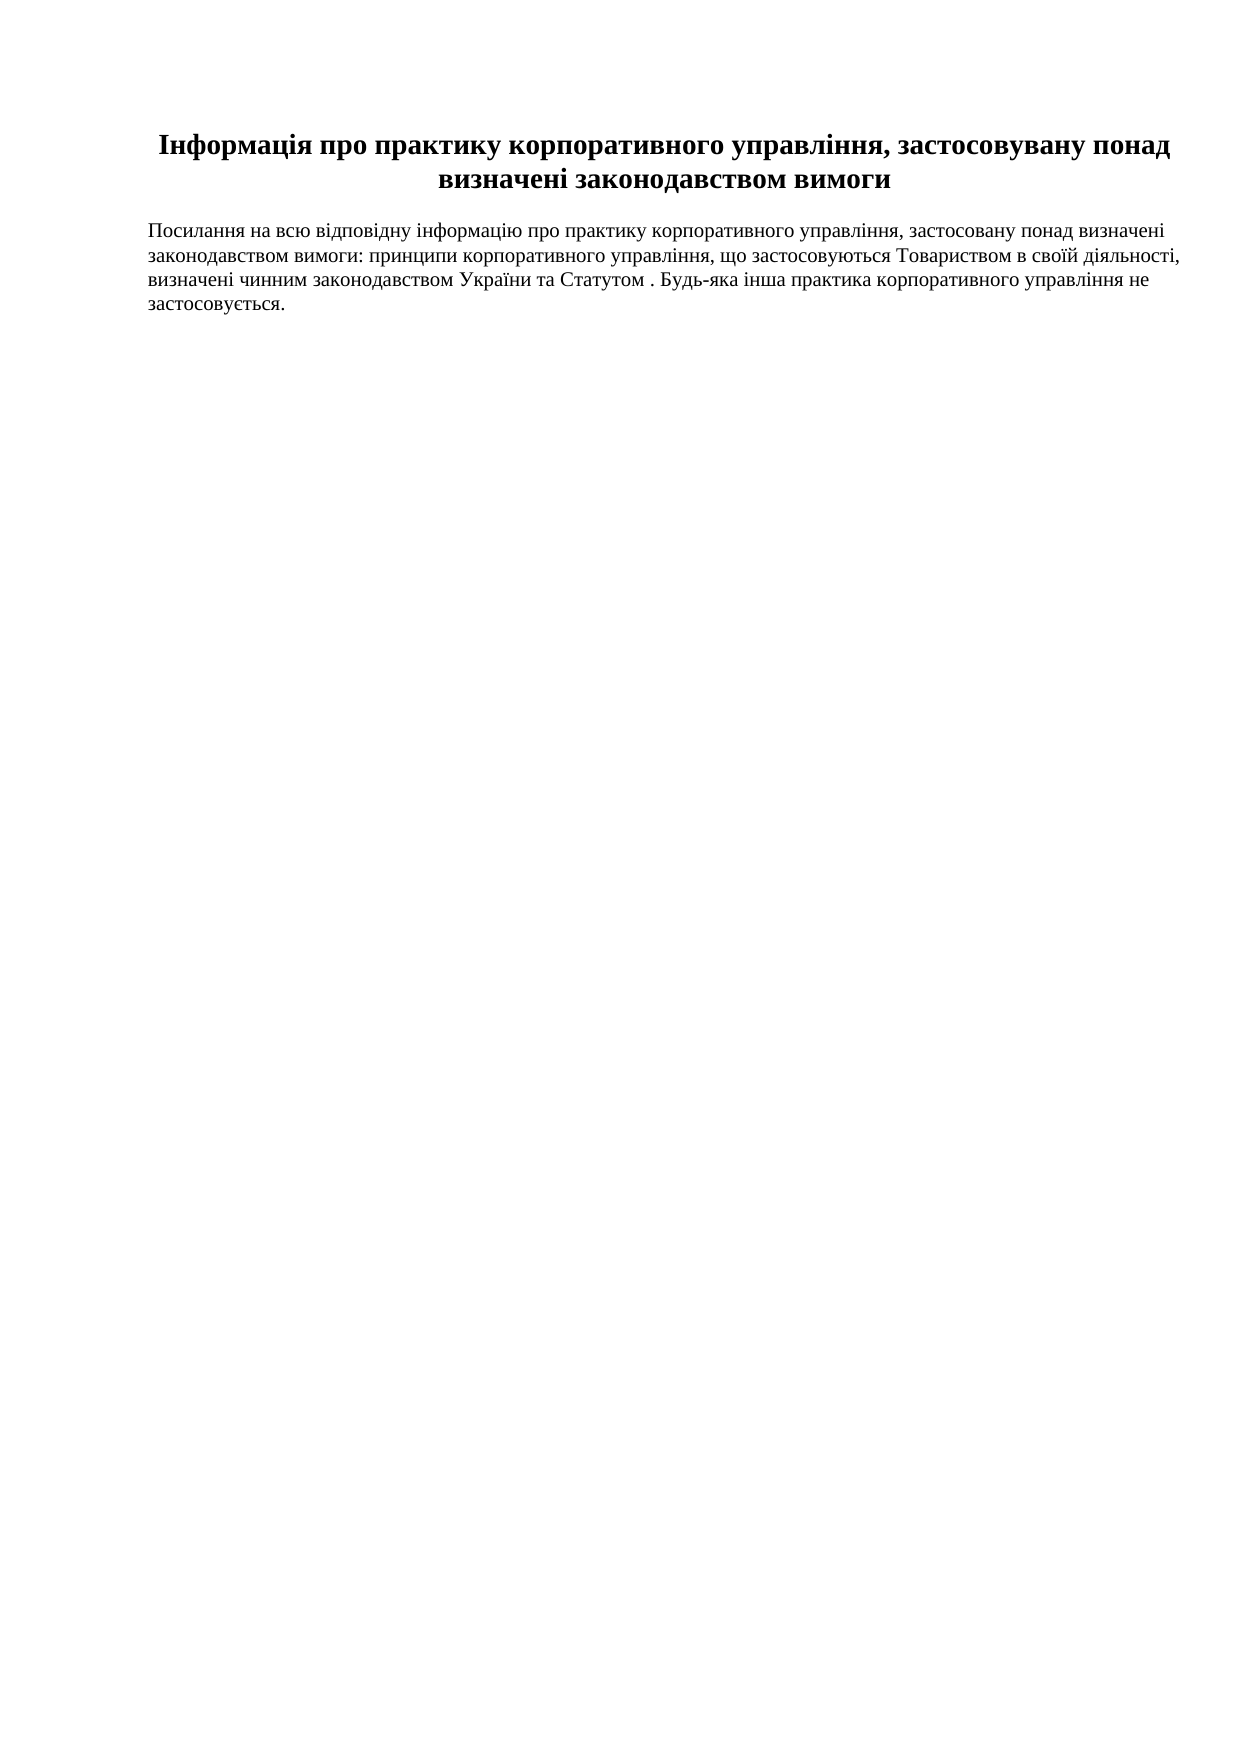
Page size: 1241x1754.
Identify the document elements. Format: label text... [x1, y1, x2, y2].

text Інформація про практику корпоративного управління, застосовувану понад визначені законодавством вимоги [148, 127, 1181, 194]
text Посилання на всю відповідну інформацію про практику корпоративного управління, застосовану понад визначені законодавством вимоги: принципи корпоративного управління, що застосовуються Товариством в своїй діяльності, визначені чинним законодавством України та Статутом . Будь-яка інша практика корпоративного управління не застосовується. [148, 218, 1181, 315]
